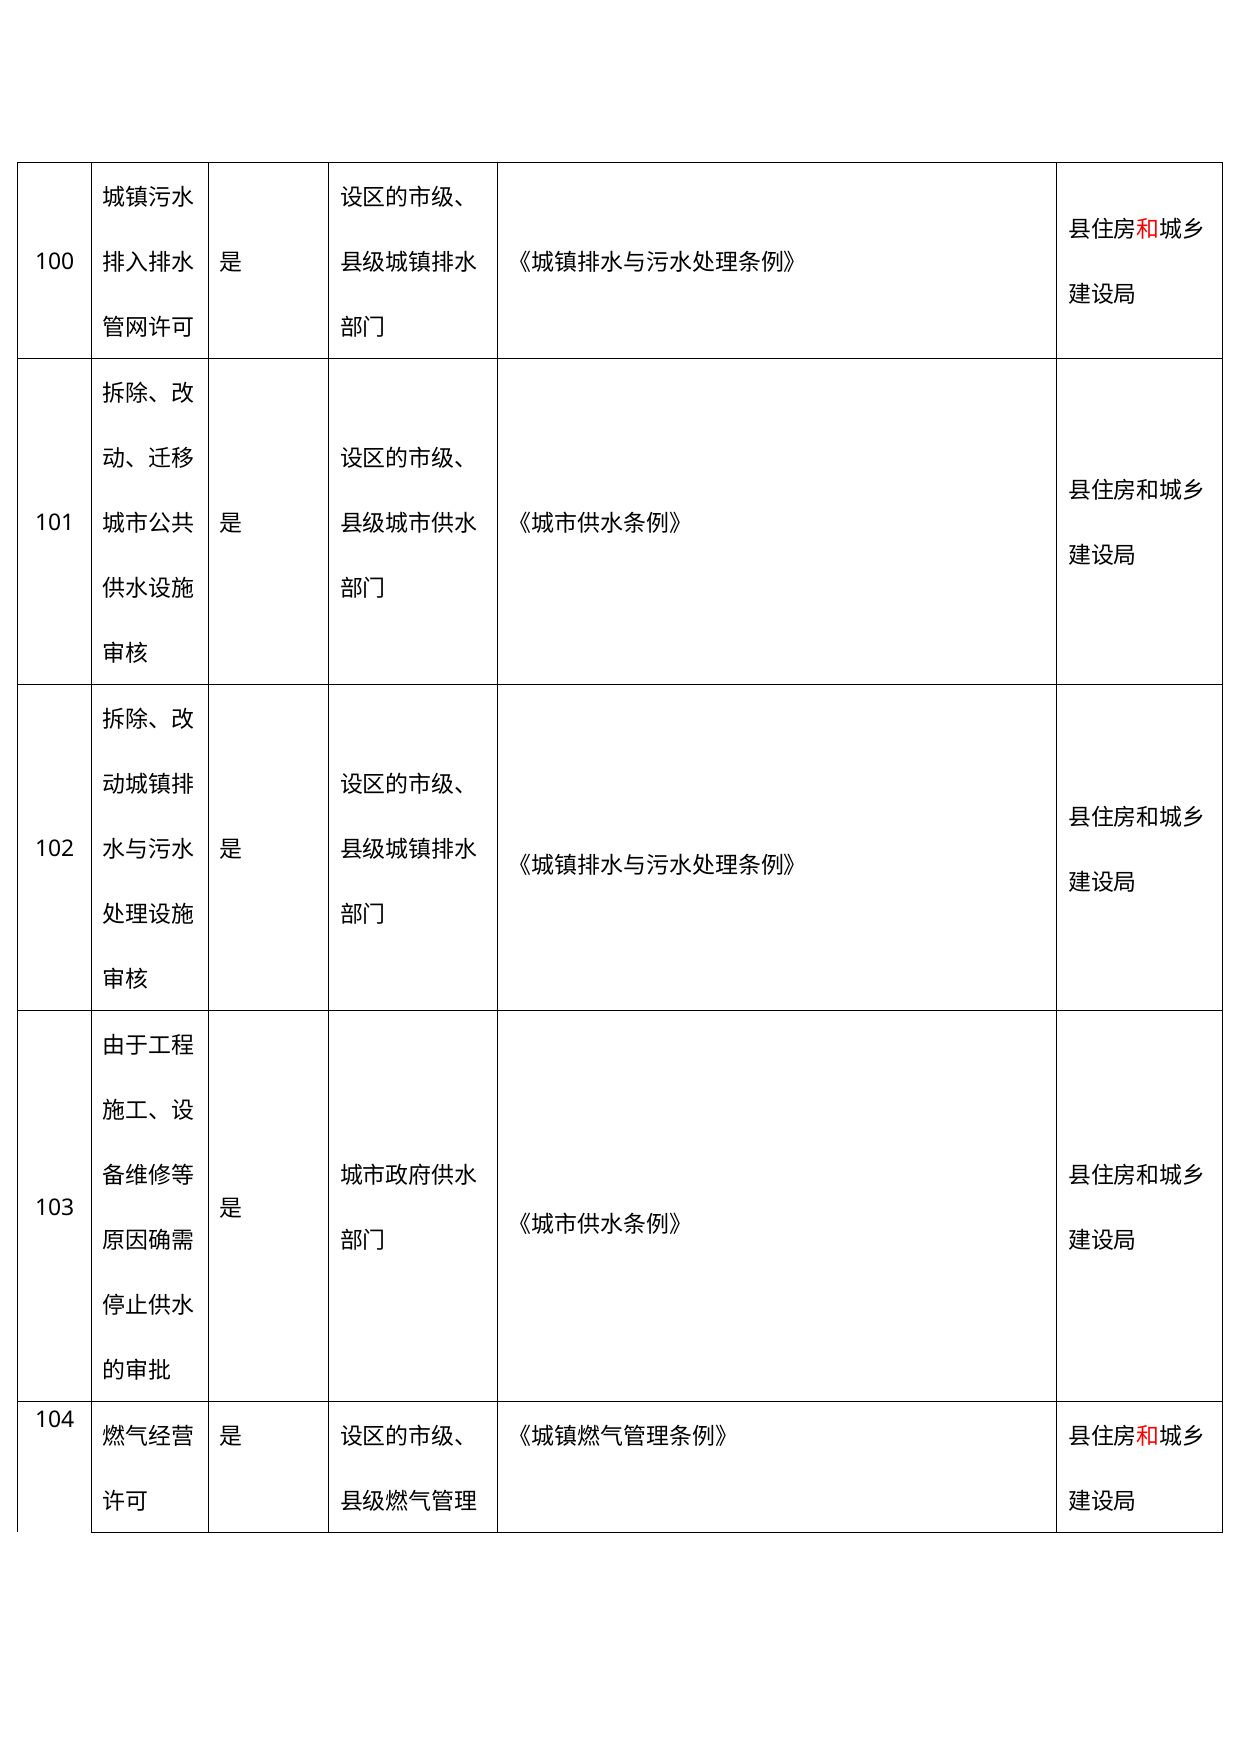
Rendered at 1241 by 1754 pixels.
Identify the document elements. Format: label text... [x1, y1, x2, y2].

table_cell 县住房和城乡建设局 [1057, 1402, 1222, 1532]
table_cell 是 [209, 1011, 328, 1401]
table_cell 是 [209, 1402, 328, 1532]
table_cell 县住房和城乡建设局 [1057, 685, 1222, 1010]
table_cell 《城镇排水与污水处理条例》 [498, 685, 1056, 1010]
table_cell 《城镇燃气管理条例》 [498, 1402, 1056, 1532]
table_cell 燃气经营许可 [92, 1402, 208, 1532]
table_cell 《城镇排水与污水处理条例》 [498, 163, 1056, 358]
table_cell 设区的市级、县级城镇排水部门 [329, 685, 497, 1010]
table_cell 102 [18, 685, 91, 1010]
table_cell 城镇污水排入排水管网许可 [92, 163, 208, 358]
table_cell 100 [18, 163, 91, 358]
table_cell 县住房和城乡建设局 [1057, 163, 1222, 358]
table_cell 101 [18, 359, 91, 684]
table_cell 是 [209, 359, 328, 684]
table_cell 是 [209, 685, 328, 1010]
table_cell 拆除、改动城镇排水与污水处理设施审核 [92, 685, 208, 1010]
table_cell 由于工程施工、设备维修等原因确需停止供水的审批 [92, 1011, 208, 1401]
table_cell 设区的市级、县级燃气管理部门 [329, 1402, 497, 1532]
table_cell 设区的市级、县级城镇排水部门 [329, 163, 497, 358]
table_cell 《城市供水条例》 [498, 1011, 1056, 1401]
table_cell 104 [18, 1402, 91, 1532]
table_cell 是 [209, 163, 328, 358]
table_cell 拆除、改动、迁移城市公共供水设施审核 [92, 359, 208, 684]
table_cell 县住房和城乡建设局 [1057, 1011, 1222, 1401]
table_cell 《城市供水条例》 [498, 359, 1056, 684]
table_cell 设区的市级、县级城市供水部门 [329, 359, 497, 684]
table_cell 城市政府供水部门 [329, 1011, 497, 1401]
table_cell 县住房和城乡建设局 [1057, 359, 1222, 684]
table_cell 103 [18, 1011, 91, 1401]
